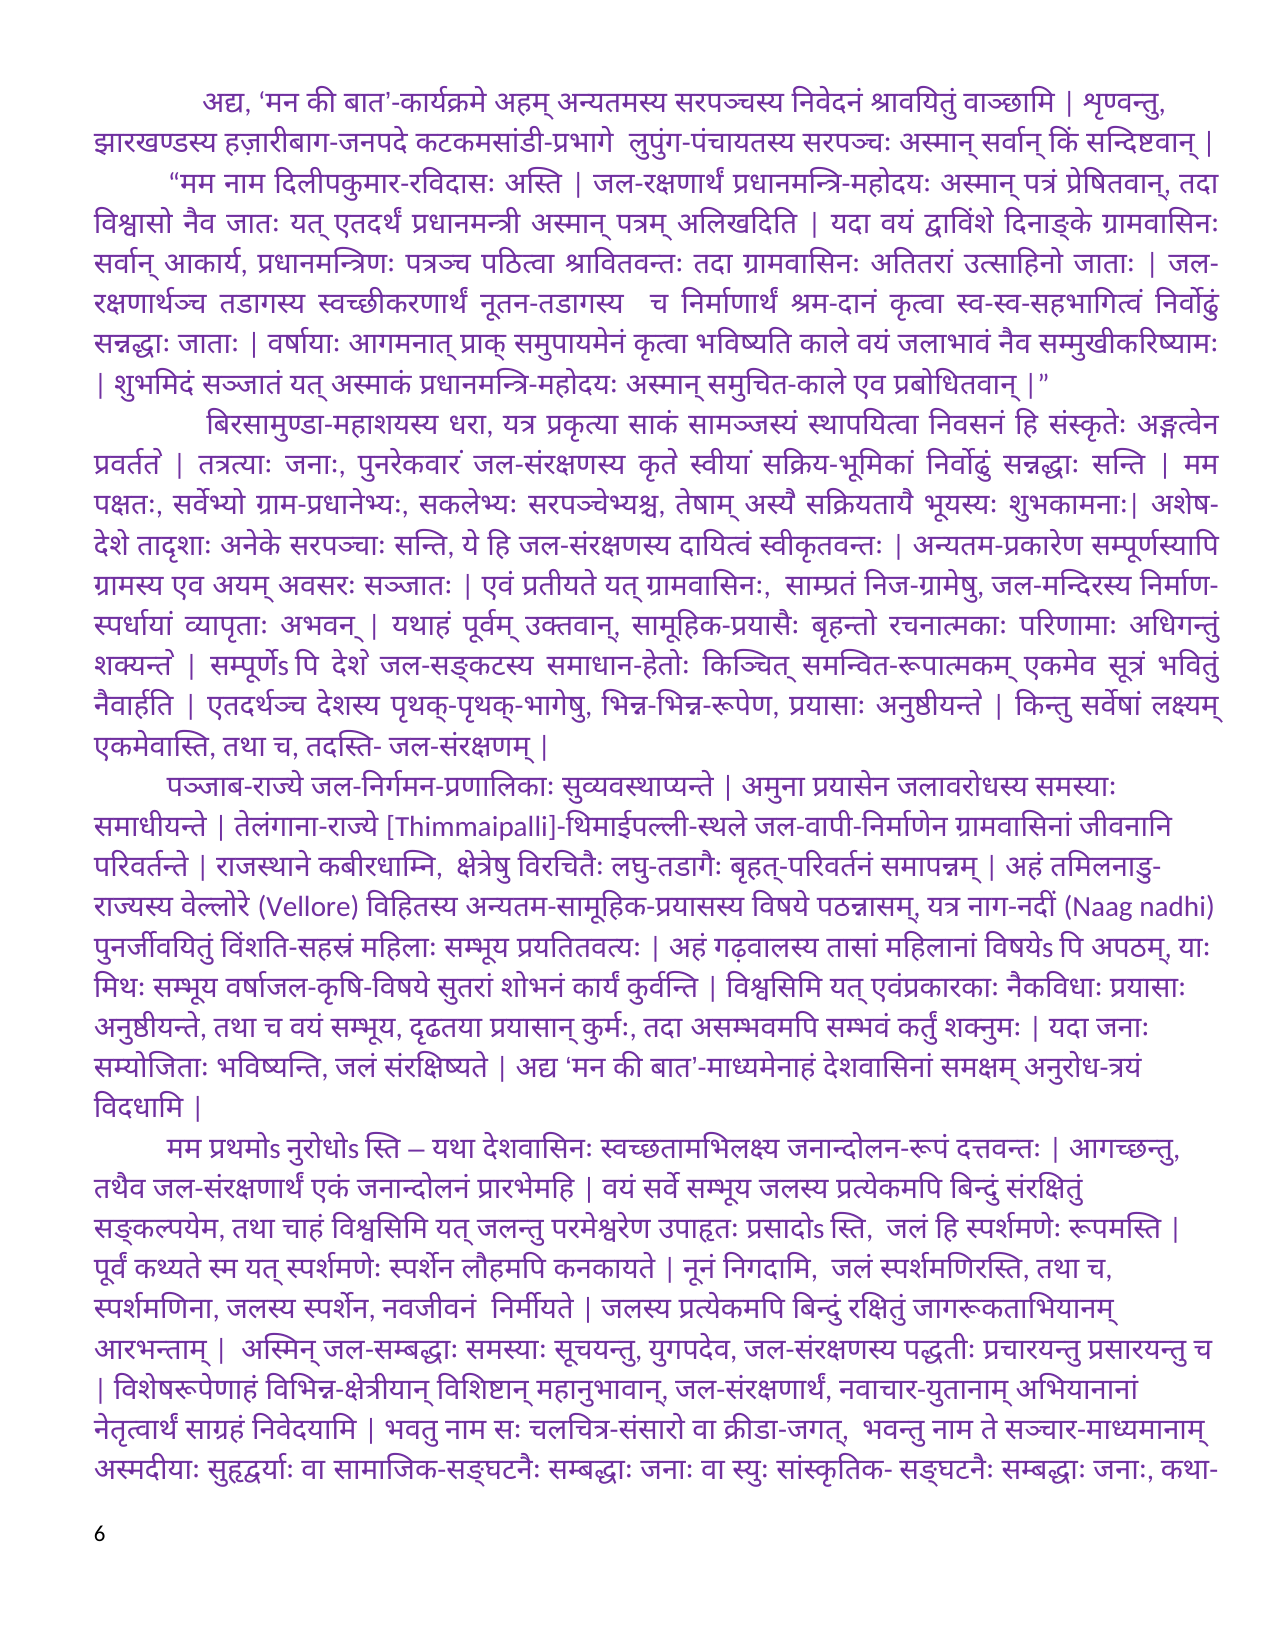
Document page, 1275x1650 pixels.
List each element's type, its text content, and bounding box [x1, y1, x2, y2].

text “मम नाम दिलीपकुमार-रविदासः अस्ति | जल-रक्षणार्थं प्रधानमन्त्रि-महोदयः अस्मान् पत्रं प्रेषितवान्, तदा विश्वासो नैव जातः यत् एतदर्थं प्रधानमन्त्री अस्मान् पत्रम् अलिखदिति | यदा वयं द्वाविंशे दिनाङ्के ग्रामवासिनः सर्वान् आकार्य, प्रधानमन्त्रिणः पत्रञ्च पठित्वा श्रावितवन्तः तदा ग्रामवासिनः अतितरां उत्साहिनो जाताः | जल-रक्षणार्थञ्च तडागस्य स्वच्छीकरणार्थं नूतन-तडागस्य च निर्माणार्थं श्रम-दानं कृत्वा स्व-स्व-सहभागित्वं निर्वोढुं सन्नद्धाः जाताः | वर्षायाः आगमनात् प्राक् समुपायमेनं कृत्वा भविष्यति काले वयं जलाभावं नैव सम्मुखीकरिष्यामः | शुभमिदं सञ्जातं यत् अस्माकं प्रधानमन्त्रि-महोदयः अस्मान् समुचित-काले एव प्रबोधितवान् |” [94, 165, 1219, 406]
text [94, 1130, 1219, 1492]
text पञ्जाब-राज्ये जल-निर्गमन-प्रणालिकाः सुव्यवस्थाप्यन्ते | अमुना प्रयासेन जलावरोधस्य समस्याः समाधीयन्ते | तेलंगाना-राज्ये [Thimmaipalli]-थिमाईपल्ली-स्थले जल-वापी-निर्माणेन ग्रामवासिनां जीवनानि परिवर्तन्ते | राजस्थाने कबीरधाम्नि, क्षेत्रेषु विरचितैः लघु-तडागैः बृहत्-परिवर्तनं समापन्नम् | अहं तमिलनाडु-राज्यस्य वेल्लोरे (Vellore) विहितस्य अन्यतम-सामूहिक-प्रयासस्य विषये पठन्नासम्, यत्र नाग-नदीं (Naag nadhi) पुनर्जीवयितुं विंशति-सहस्रं महिलाः सम्भूय प्रयतितवत्यः | अहं गढ़वालस्य तासां महिलानां विषयेsपि अपठम्, याः मिथः सम्भूय वर्षाजल-कृषि-विषये सुतरां शोभनं कार्यं कुर्वन्ति | विश्वसिमि यत् एवंप्रकारकाः नैकविधाः प्रयासाः अनुष्ठीयन्ते, तथा च वयं सम्भूय, दृढतया प्रयासान् कुर्मः, तदा असम्भवमपि सम्भवं कर्तुं शक्नुमः | यदा जनाः सम्योजिताः भविष्यन्ति, जलं संरक्षिष्यते | अद्य ‘मन की बात’-माध्यमेनाहं देशवासिनां समक्षम् अनुरोध-त्रयं विदधामि | [94, 768, 1219, 1130]
text बिरसामुण्डा-महाशयस्य धरा, यत्र प्रकृत्या साकं सामञ्जस्यं स्थापयित्वा निवसनं हि संस्कृतेः अङ्गत्वेन प्रवर्तते | तत्रत्याः जनाः, पुनरेकवारं जल-संरक्षणस्य कृते स्वीयां सक्रिय-भूमिकां निर्वोढुं सन्नद्धाः सन्ति | मम पक्षतः, सर्वेभ्यो ग्राम-प्रधानेभ्यः, सकलेभ्यः सरपञ्चेभ्यश्च, तेषाम् अस्यै सक्रियतायै भूयस्यः शुभकामनाः| अशेष-देशे तादृशाः अनेके सरपञ्चाः सन्ति, ये हि जल-संरक्षणस्य दायित्वं स्वीकृतवन्तः | अन्यतम-प्रकारेण सम्पूर्णस्यापि ग्रामस्य एव अयम् अवसरः सञ्जातः | एवं प्रतीयते यत् ग्रामवासिनः, साम्प्रतं निज-ग्रामेषु, जल-मन्दिरस्य निर्माण-स्पर्धायां व्यापृताः अभवन् | यथाहं पूर्वम् उक्तवान्, सामूहिक-प्रयासैः बृहन्तो रचनात्मकाः परिणामाः अधिगन्तुं शक्यन्ते | सम्पूर्णेsपि देशे जल-सङ्कटस्य समाधान-हेतोः किञ्चित् समन्वित-रूपात्मकम् एकमेव सूत्रं भवितुं नैवार्हति | एतदर्थञ्च देशस्य पृथक्-पृथक्-भागेषु, भिन्न-भिन्न-रूपेण, प्रयासाः अनुष्ठीयन्ते | किन्तु सर्वेषां लक्ष्यम् एकमेवास्ति, तथा च, तदस्ति- जल-संरक्षणम् | [94, 406, 1219, 768]
text अद्य, ‘मन की बात’-कार्यक्रमे अहम् अन्यतमस्य सरपञ्चस्य निवेदनं श्रावयितुं वाञ्छामि | शृण्वन्तु, झारखण्डस्य हज़ारीबाग-जनपदे कटकमसांडी-प्रभागे लुपुंग-पंचायतस्य सरपञ्चः अस्मान् सर्वान् किं सन्दिष्टवान् | [94, 84, 1219, 165]
